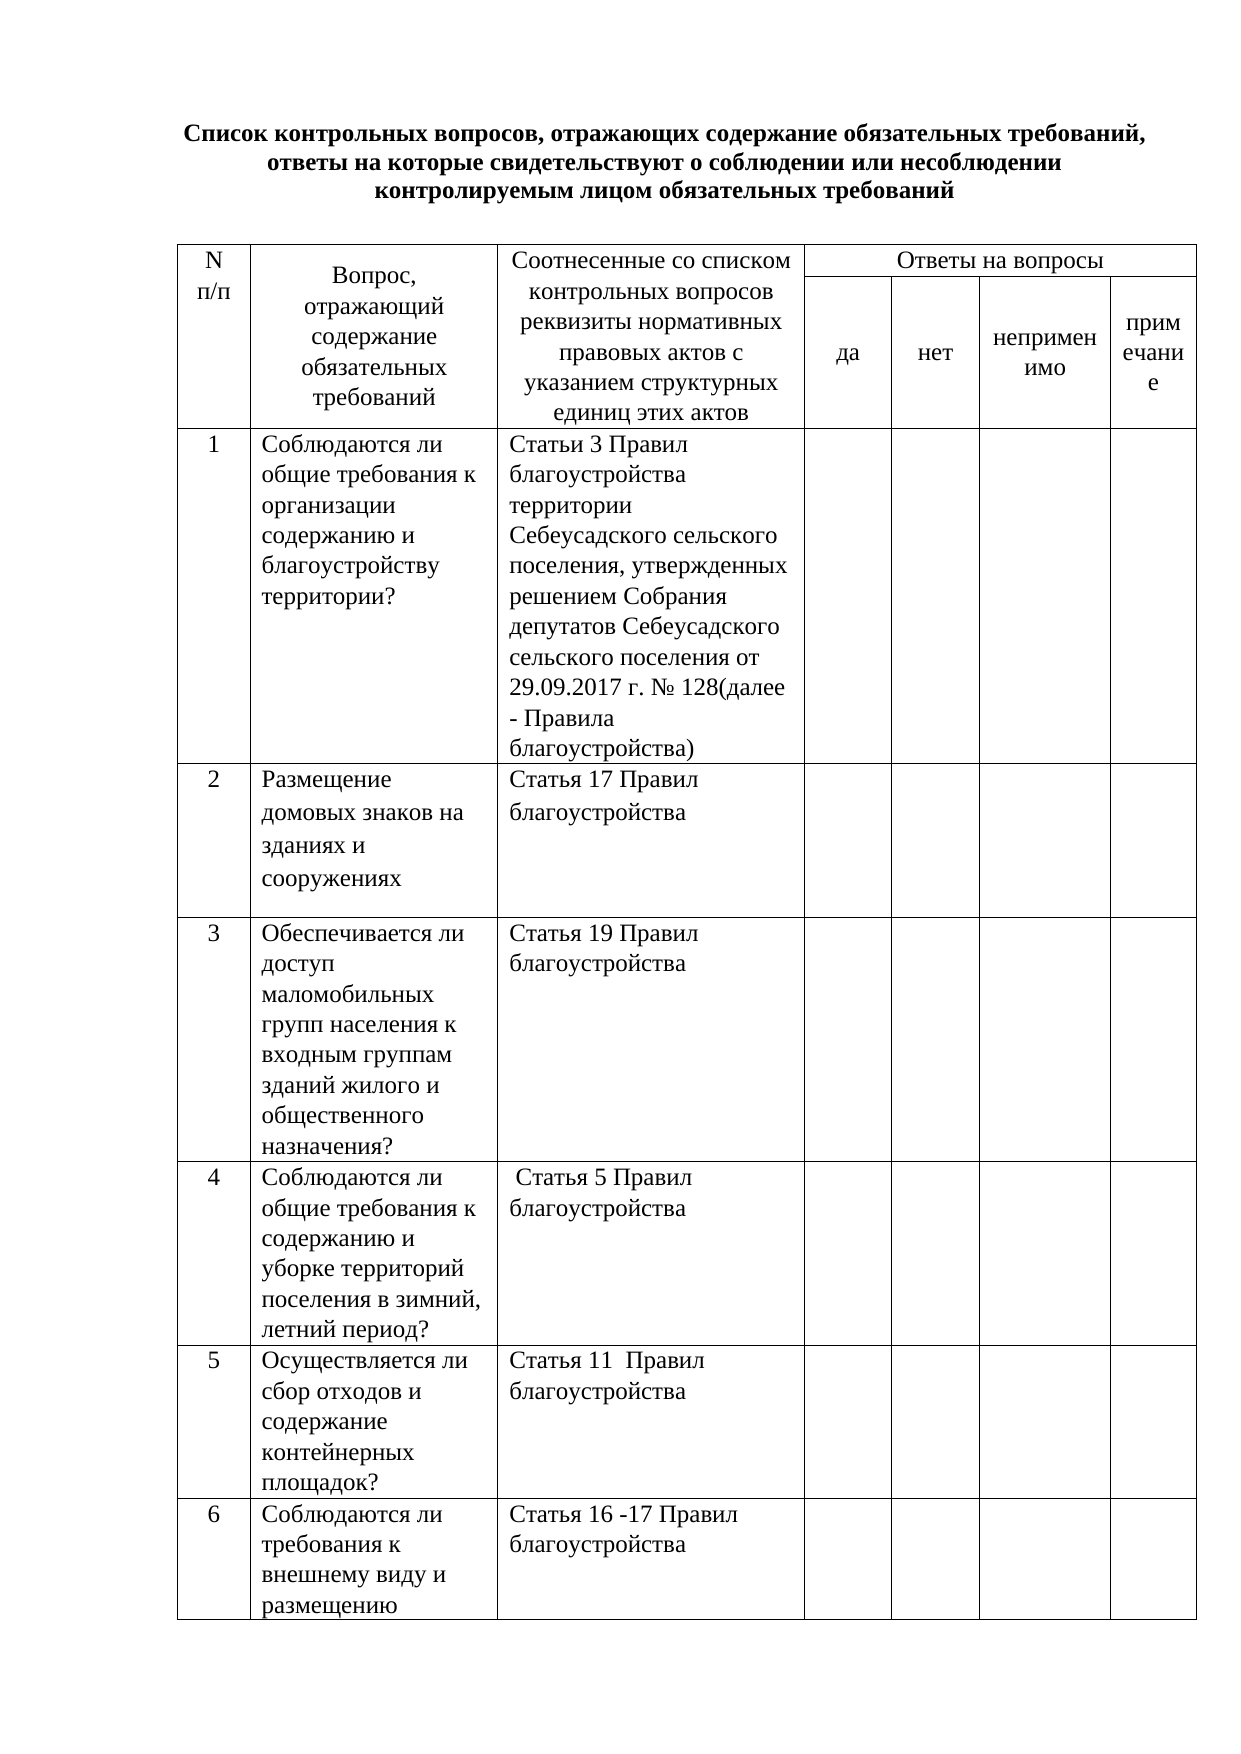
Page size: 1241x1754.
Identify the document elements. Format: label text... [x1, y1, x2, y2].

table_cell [251, 1499, 497, 1619]
table_header N п/п [178, 245, 250, 428]
table_cell [892, 429, 979, 763]
table_cell [1111, 429, 1196, 763]
table_cell [980, 1346, 1110, 1498]
table_cell [1111, 764, 1196, 917]
table_cell Статьи 3 Правил благоустройства территории Себеусадского сельского поселения, утвержденных решением Собрания депутатов Себеусадского сельского поселения от 29.09.2017 г. № 128(далее - Правила благоустройства) [498, 429, 804, 763]
table_cell [1111, 1346, 1196, 1498]
table_cell [1111, 1499, 1196, 1619]
table_cell [1111, 918, 1196, 1161]
text Список контрольных вопросов, отражающих содержание обязательных требований, ответы на которые свидетельствуют о соблюдении или несоблюдении контролируемым лицом обязательных требований [177, 118, 1152, 204]
table_cell [805, 1499, 891, 1619]
table_cell 1 [178, 429, 250, 763]
table_cell 6 [178, 1499, 250, 1619]
table_cell Статья 5 Правил благоустройства [498, 1162, 804, 1344]
table_cell [980, 429, 1110, 763]
table_cell [805, 429, 891, 763]
table_header Ответы на вопросы [805, 245, 1196, 276]
table_cell Обеспечивается ли доступ маломобильных групп населения к входным группам зданий жилого и общественного назначения? [251, 918, 497, 1161]
table_cell [980, 1162, 1110, 1344]
table_cell неприменимо [980, 277, 1110, 428]
table_cell [980, 918, 1110, 1161]
table_cell [892, 1499, 979, 1619]
table_cell [892, 1346, 979, 1498]
table_cell Размещение домовых знаков на зданиях и сооружениях [251, 764, 497, 917]
table_cell нет [892, 277, 979, 428]
table_cell 3 [178, 918, 250, 1161]
table_cell примечание [1111, 277, 1196, 428]
table_cell Соблюдаются ли общие требования к организации содержанию и благоустройству территории? [251, 429, 497, 763]
table_cell [892, 1162, 979, 1344]
table_cell Соблюдаются ли общие требования к содержанию и уборке территорий поселения в зимний, летний период? [251, 1162, 497, 1344]
table_cell [1111, 1162, 1196, 1344]
table_cell [980, 1499, 1110, 1619]
table_cell [805, 1346, 891, 1498]
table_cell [498, 1499, 804, 1619]
table_cell 5 [178, 1346, 250, 1498]
table_cell да [805, 277, 891, 428]
table_cell [805, 764, 891, 917]
table_cell Осуществляется ли сбор отходов и содержание контейнерных площадок? [251, 1346, 497, 1498]
table_cell [805, 1162, 891, 1344]
table_cell [980, 764, 1110, 917]
table_cell [892, 764, 979, 917]
table_cell [805, 918, 891, 1161]
table_cell 4 [178, 1162, 250, 1344]
table_cell Статья 11 Правил благоустройства [498, 1346, 804, 1498]
table_cell [892, 918, 979, 1161]
table_header Соотнесенные со списком контрольных вопросов реквизиты нормативных правовых актов с указанием структурных единиц этих актов [498, 245, 804, 428]
table_header Вопрос, отражающий содержание обязательных требований [251, 245, 497, 428]
table_cell Статья 19 Правил благоустройства [498, 918, 804, 1161]
table_cell 2 [178, 764, 250, 917]
table_cell Статья 17 Правил благоустройства [498, 764, 804, 917]
